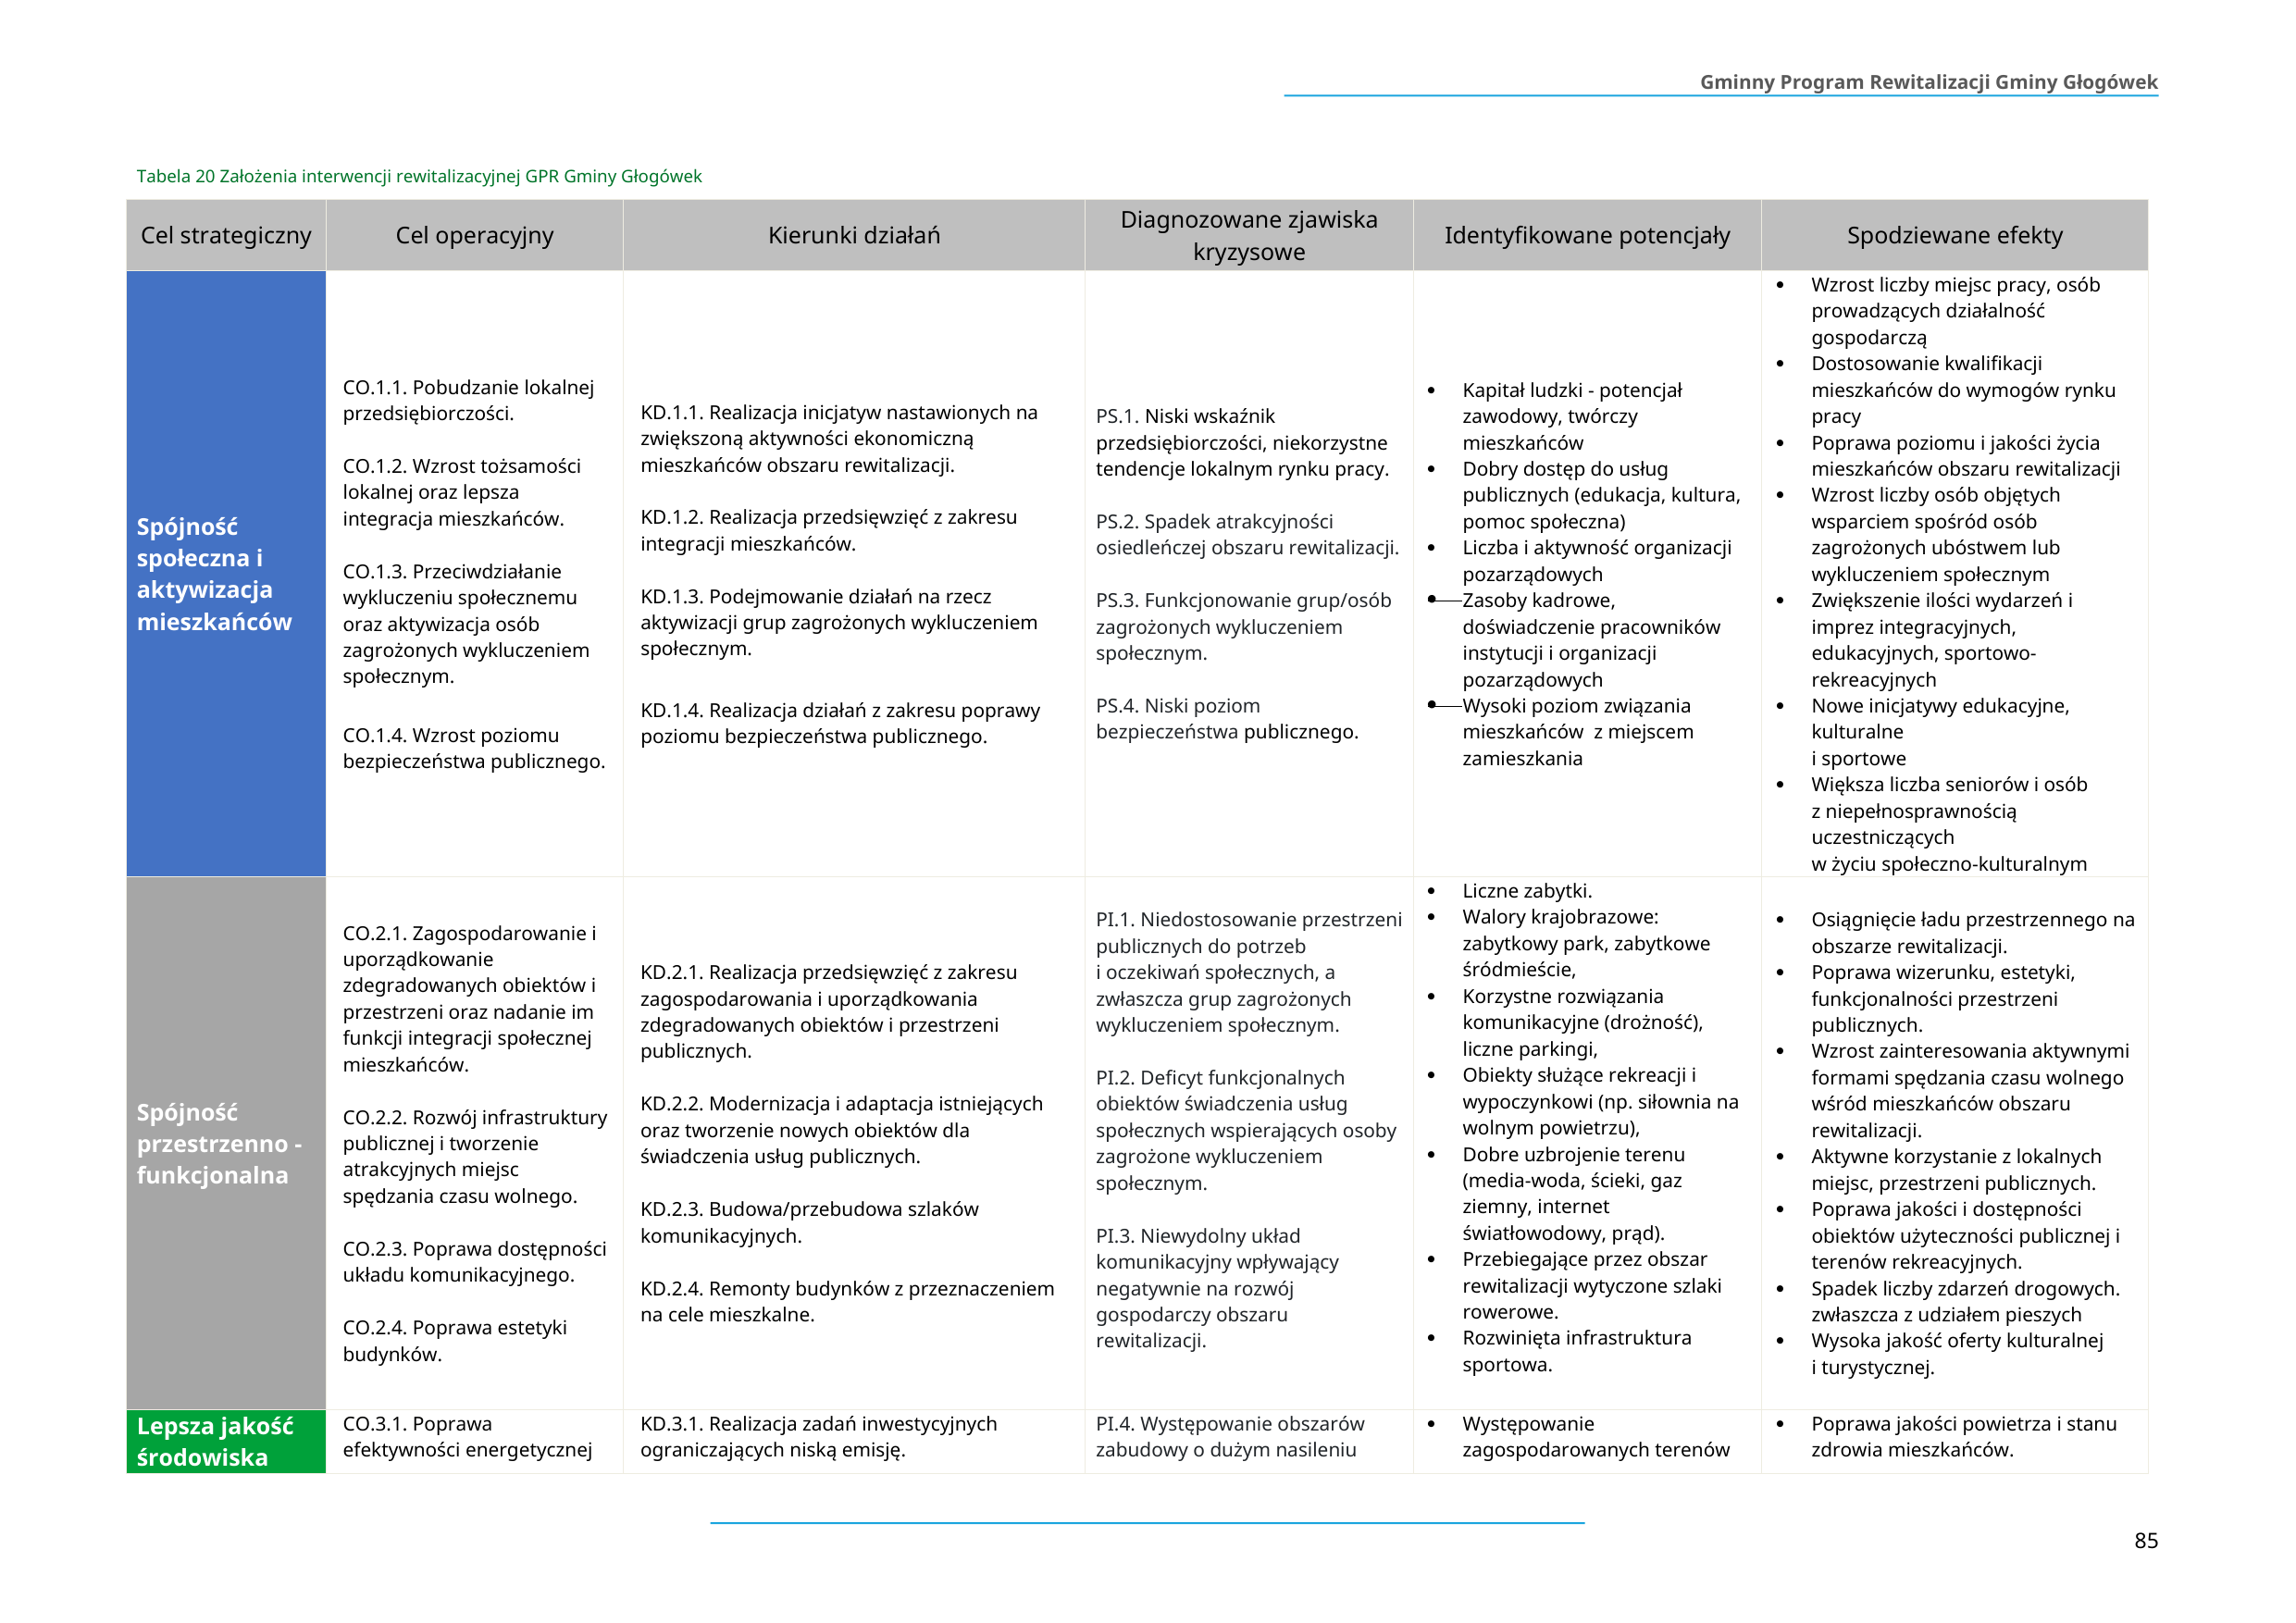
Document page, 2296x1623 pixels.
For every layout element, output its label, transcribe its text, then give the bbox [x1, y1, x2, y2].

table_header Diagnozowane zjawiska kryzysowe [1086, 200, 1413, 270]
table_header Kierunki działań [624, 200, 1085, 270]
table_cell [1414, 1410, 1761, 1473]
table_cell Spójność społeczna i aktywizacja mieszkańców [127, 271, 326, 876]
table_header Identyfikowane potencjały [1414, 200, 1761, 270]
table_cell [327, 1410, 623, 1473]
table_header Cel operacyjny [327, 200, 623, 270]
table_cell Liczne zabytki. Walory krajobrazowe: zabytkowy park, zabytkowe śródmieście, Korzystne rozwiązania komunikacyjne (drożność), liczne parkingi, Obiekty służące rekreacji i wypoczynkowi (np. siłownia na wolnym powietrzu), Dobre uzbrojenie terenu (media-woda, ścieki, gaz ziemny, internet światłowodowy, prąd). Przebiegające przez obszar rewitalizacji wytyczone szlaki rowerowe. Rozwinięta infrastruktura sportowa. [1414, 877, 1761, 1409]
table_cell CO.1.1. Pobudzanie lokalnej przedsiębiorczości. CO.1.2. Wzrost tożsamości lokalnej oraz lepsza integracja mieszkańców. CO.1.3. Przeciwdziałanie wykluczeniu społecznemu oraz aktywizacja osób zagrożonych wykluczeniem społecznym. CO.1.4. Wzrost poziomu bezpieczeństwa publicznego. [327, 271, 623, 876]
table_header Spodziewane efekty [1762, 200, 2148, 270]
table_cell KD.1.1. Realizacja inicjatyw nastawionych na zwiększoną aktywności ekonomiczną mieszkańców obszaru rewitalizacji. KD.1.2. Realizacja przedsięwzięć z zakresu integracji mieszkańców. KD.1.3. Podejmowanie działań na rzecz aktywizacji grup zagrożonych wykluczeniem społecznym. KD.1.4. Realizacja działań z zakresu poprawy poziomu bezpieczeństwa publicznego. [624, 271, 1085, 876]
table_cell Wzrost liczby miejsc pracy, osób prowadzących działalność gospodarczą Dostosowanie kwalifikacji mieszkańców do wymogów rynku pracy Poprawa poziomu i jakości życia mieszkańców obszaru rewitalizacji Wzrost liczby osób objętych wsparciem spośród osób zagrożonych ubóstwem lub wykluczeniem społecznym Zwiększenie ilości wydarzeń i imprez integracyjnych, edukacyjnych, sportowo-rekreacyjnych Nowe inicjatywy edukacyjne, kulturalne i sportowe Większa liczba seniorów i osób z niepełnosprawnością uczestniczących w życiu społeczno-kulturalnym [1762, 271, 2148, 876]
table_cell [624, 1410, 1085, 1473]
table_cell Osiągnięcie ładu przestrzennego na obszarze rewitalizacji. Poprawa wizerunku, estetyki, funkcjonalności przestrzeni publicznych. Wzrost zainteresowania aktywnymi formami spędzania czasu wolnego wśród mieszkańców obszaru rewitalizacji. Aktywne korzystanie z lokalnych miejsc, przestrzeni publicznych. Poprawa jakości i dostępności obiektów użyteczności publicznej i terenów rekreacyjnych. Spadek liczby zdarzeń drogowych. zwłaszcza z udziałem pieszych Wysoka jakość oferty kulturalnej i turystycznej. [1762, 877, 2148, 1409]
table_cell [1762, 1410, 2148, 1473]
table_cell Spójność przestrzenno - funkcjonalna [127, 877, 326, 1409]
table_header Cel strategiczny [127, 200, 326, 270]
text Tabela 20 Założenia interwencji rewitalizacyjnej GPR Gminy Głogówek [137, 164, 2159, 188]
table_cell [127, 1410, 326, 1473]
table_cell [1086, 1410, 1413, 1473]
table_cell CO.2.1. Zagospodarowanie i uporządkowanie zdegradowanych obiektów i przestrzeni oraz nadanie im funkcji integracji społecznej mieszkańców. CO.2.2. Rozwój infrastruktury publicznej i tworzenie atrakcyjnych miejsc spędzania czasu wolnego. CO.2.3. Poprawa dostępności układu komunikacyjnego. CO.2.4. Poprawa estetyki budynków. [327, 877, 623, 1409]
table_cell Kapitał ludzki - potencjał zawodowy, twórczy mieszkańców Dobry dostęp do usług publicznych (edukacja, kultura, pomoc społeczna) Liczba i aktywność organizacji pozarządowych Zasoby kadrowe, doświadczenie pracowników instytucji i organizacji pozarządowych Wysoki poziom związania mieszkańców z miejscem zamieszkania [1414, 271, 1761, 876]
table_cell PS.1. Niski wskaźnik przedsiębiorczości, niekorzystne tendencje lokalnym rynku pracy. PS.2. Spadek atrakcyjności osiedleńczej obszaru rewitalizacji. PS.3. Funkcjonowanie grup/osób zagrożonych wykluczeniem społecznym. PS.4. Niski poziom bezpieczeństwa publicznego. [1086, 271, 1413, 876]
table_cell PI.1. Niedostosowanie przestrzeni publicznych do potrzeb i oczekiwań społecznych, a zwłaszcza grup zagrożonych wykluczeniem społecznym. PI.2. Deficyt funkcjonalnych obiektów świadczenia usług społecznych wspierających osoby zagrożone wykluczeniem społecznym. PI.3. Niewydolny układ komunikacyjny wpływający negatywnie na rozwój gospodarczy obszaru rewitalizacji. [1086, 877, 1413, 1409]
table_cell KD.2.1. Realizacja przedsięwzięć z zakresu zagospodarowania i uporządkowania zdegradowanych obiektów i przestrzeni publicznych. KD.2.2. Modernizacja i adaptacja istniejących oraz tworzenie nowych obiektów dla świadczenia usług publicznych. KD.2.3. Budowa/przebudowa szlaków komunikacyjnych. KD.2.4. Remonty budynków z przeznaczeniem na cele mieszkalne. [624, 877, 1085, 1409]
